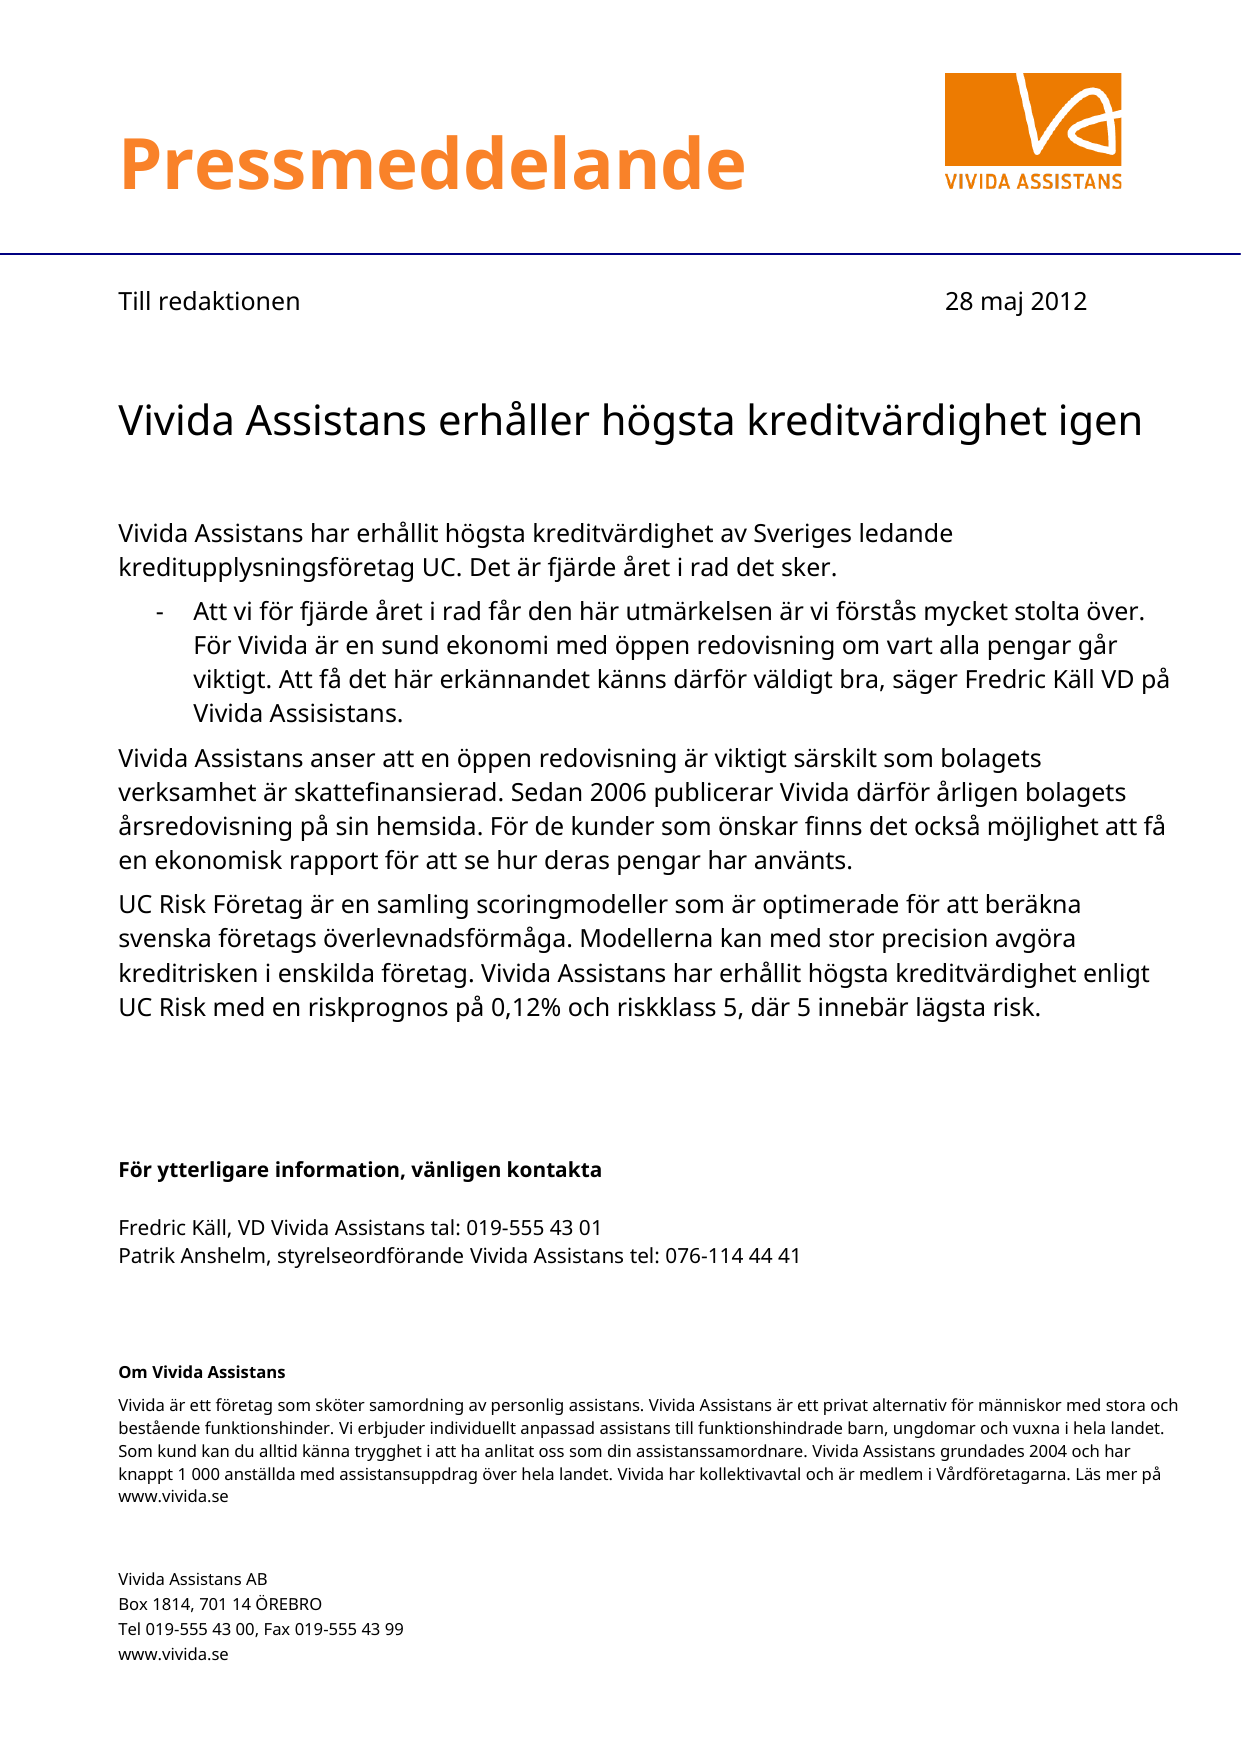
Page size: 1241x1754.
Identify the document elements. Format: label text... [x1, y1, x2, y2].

picture [945, 73, 1122, 189]
text UC Risk Företag är en samling scoringmodeller som är optimerade för att beräkna svenska företags överlevnadsförmåga. Modellerna kan med stor precision avgöra kreditrisken i enskilda företag. Vivida Assistans har erhållit högsta kreditvärdighet enligt UC Risk med en riskprognos på 0,12% och riskklass 5, där 5 innebär lägsta risk. [118, 887, 1181, 1023]
text Vivida Assistans har erhållit högsta kreditvärdighet av Sveriges ledande kreditupplysningsföretag UC. Det är fjärde året i rad det sker. [118, 515, 1181, 583]
text Om Vivida Assistans [118, 1361, 1181, 1383]
list Att vi för fjärde året i rad får den här utmärkelsen är vi förstås mycket stolta över. För Vivida är en sund ekonomi med öppen redovisning om vart alla pengar går viktigt. Att få det här erkännandet känns därför väldigt bra, säger Fredric Käll VD på Vivida Assisistans. [156, 594, 1181, 730]
text Till redaktionen 28 maj 2012 [118, 283, 1181, 318]
text För ytterligare information, vänligen kontakta [118, 1156, 1181, 1184]
text Patrik Anshelm, styrelseordförande Vivida Assistans tel: 076-114 44 41 [118, 1242, 1181, 1270]
text Vivida Assistans erhåller högsta kreditvärdighet igen [118, 391, 1181, 448]
text Vivida Assistans anser att en öppen redovisning är viktigt särskilt som bolagets verksamhet är skattefinansierad. Sedan 2006 publicerar Vivida därför årligen bolagets årsredovisning på sin hemsida. För de kunder som önskar finns det också möjlighet att få en ekonomisk rapport för att se hur deras pengar har använts. [118, 740, 1181, 877]
text Vivida är ett företag som sköter samordning av personlig assistans. Vivida Assistans är ett privat alternativ för människor med stora och bestående funktionshinder. Vi erbjuder individuellt anpassad assistans till funktionshindrade barn, ungdomar och vuxna i hela landet. Som kund kan du alltid känna trygghet i att ha anlitat oss som din assistanssamordnare. Vivida Assistans grundades 2004 och har knappt 1 000 anställda med assistansuppdrag över hela landet. Vivida har kollektivavtal och är medlem i Vårdföretagarna. Läs mer på www.vivida.se [118, 1394, 1181, 1507]
text Fredric Käll, VD Vivida Assistans tal: 019-555 43 01 [118, 1213, 1181, 1242]
